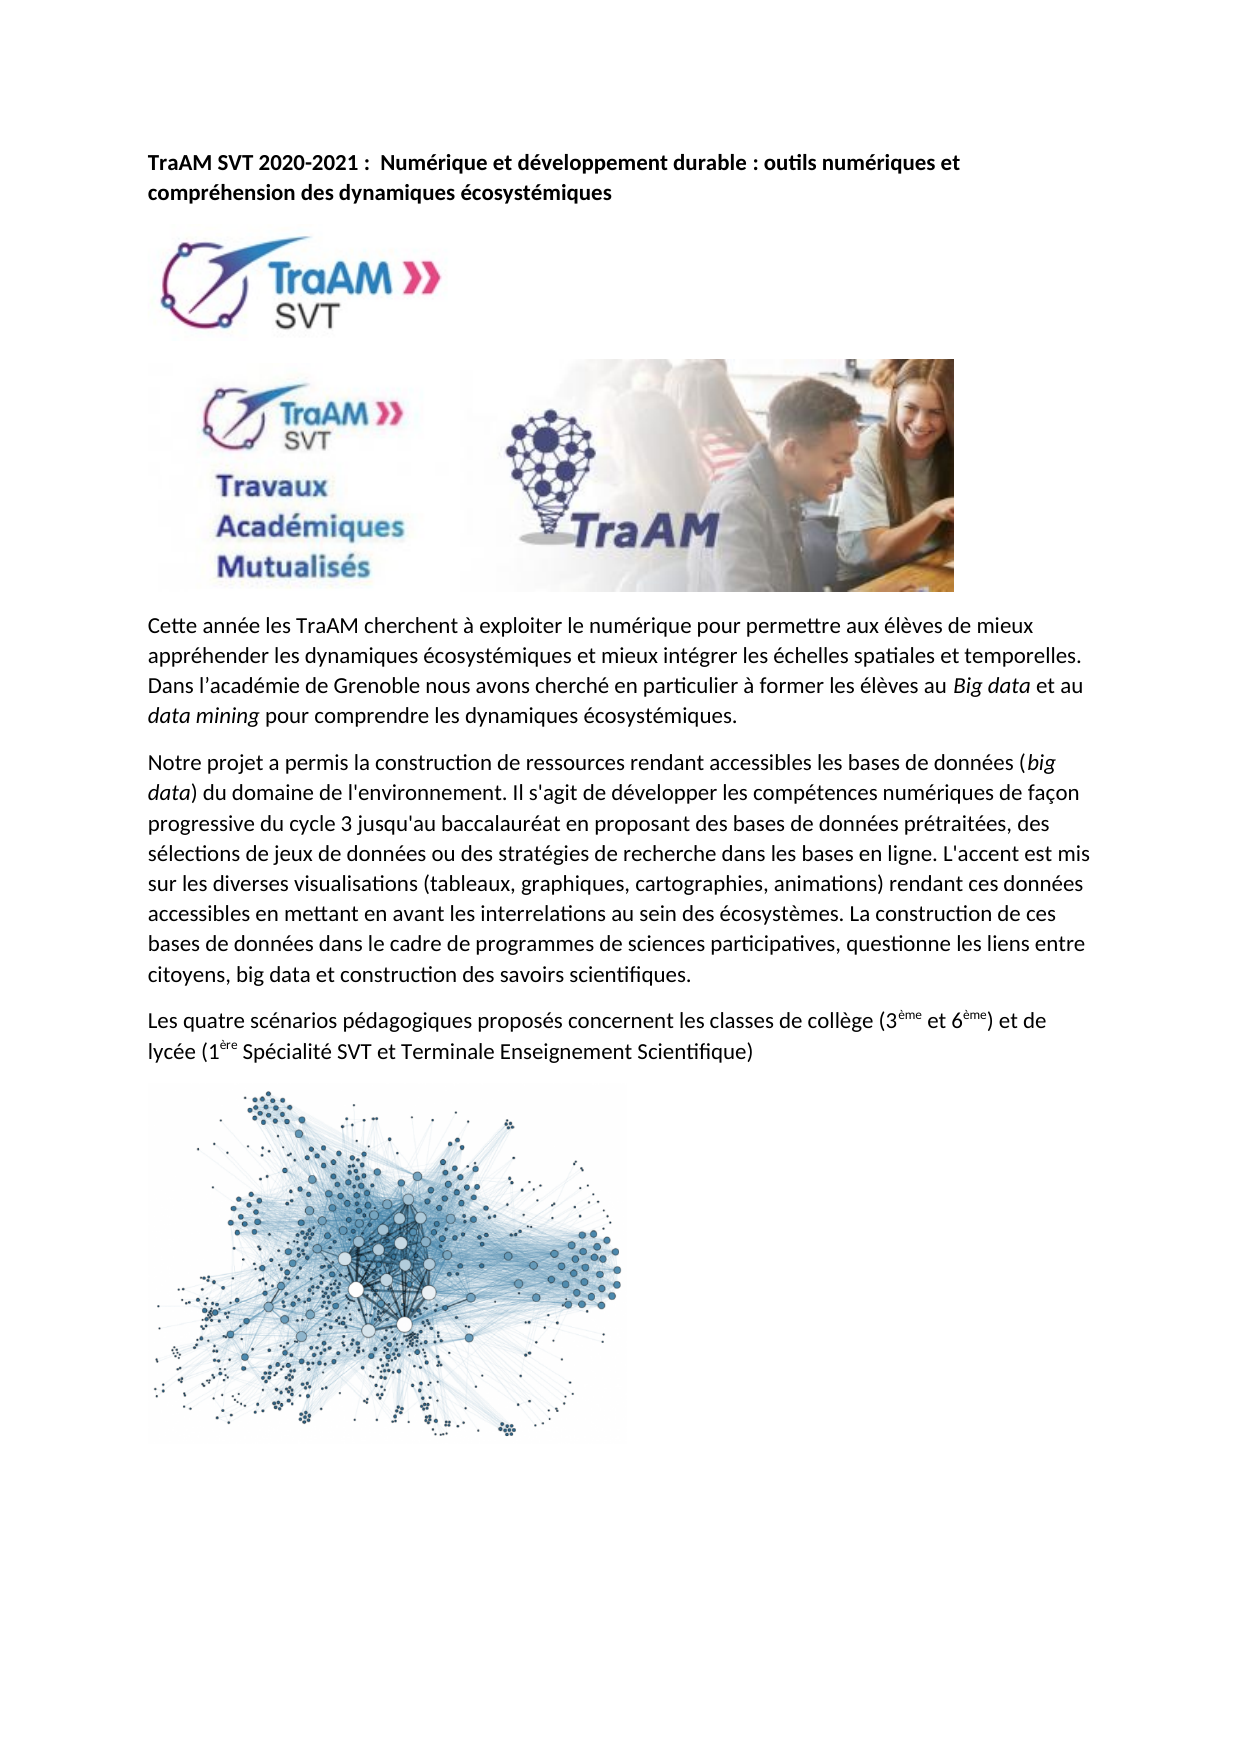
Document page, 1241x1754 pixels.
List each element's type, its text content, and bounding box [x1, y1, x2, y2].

text Cette année les TraAM cherchent à exploiter le numérique pour permettre aux élèves de mieux appréhender les dynamiques écosystémiques et mieux intégrer les échelles spatiales et temporelles. Dans l’académie de Grenoble nous avons cherché en particulier à former les élèves au Big data et au data mining pour comprendre les dynamiques écosystémiques. [148, 611, 1093, 729]
picture [147, 224, 462, 341]
text TraAM SVT 2020-2021 : Numérique et développement durable : outils numériques et compréhension des dynamiques écosystémiques [148, 148, 1093, 206]
text Notre projet a permis la construction de ressources rendant accessibles les bases de données (big data) du domaine de l'environnement. Il s'agit de développer les compétences numériques de façon progressive du cycle 3 jusqu'au baccalauréat en proposant des bases de données prétraitées, des sélections de jeux de données ou des stratégies de recherche dans les bases en ligne. L'accent est mis sur les diverses visualisations (tableaux, graphiques, cartographies, animations) rendant ces données accessibles en mettant en avant les interrelations au sein des écosystèmes. La construction de ces bases de données dans le cadre de programmes de sciences participatives, questionne les liens entre citoyens, big data et construction des savoirs scientifiques. [148, 748, 1093, 988]
picture [147, 359, 954, 592]
picture [147, 1083, 627, 1444]
text Les quatre scénarios pédagogiques proposés concernent les classes de collège (3ème et 6ème) et de lycée (1ère Spécialité SVT et Terminale Enseignement Scientifique) [148, 1007, 1093, 1065]
